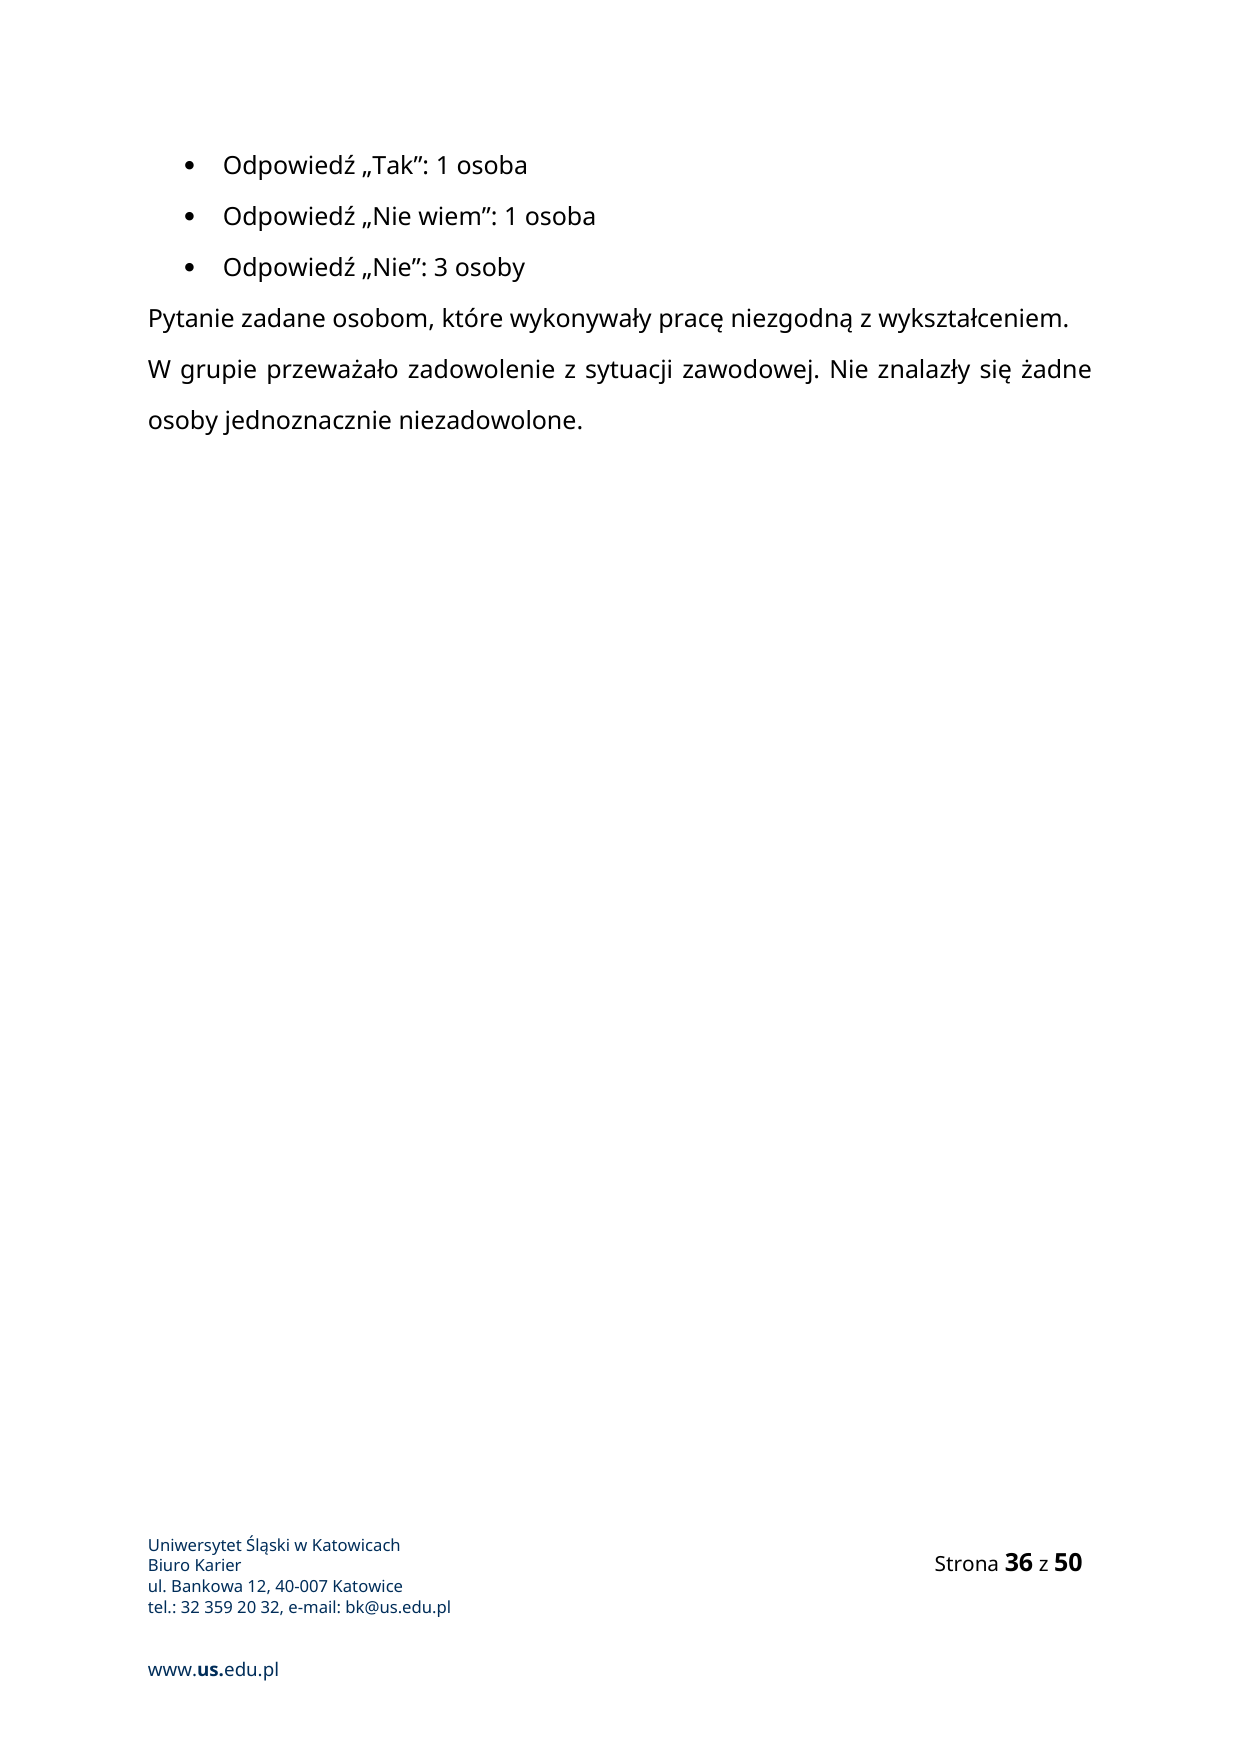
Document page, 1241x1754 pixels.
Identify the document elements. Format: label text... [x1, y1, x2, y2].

list Odpowiedź „Nie”: 3 osoby [185, 250, 1093, 284]
list Odpowiedź „Tak”: 1 osoba [185, 148, 1093, 182]
text W grupie przeważało zadowolenie z sytuacji zawodowej. Nie znalazły się żadne osoby jednoznacznie niezadowolone. [148, 352, 1093, 437]
text Pytanie zadane osobom, które wykonywały pracę niezgodną z wykształceniem. [148, 301, 1093, 335]
list Odpowiedź „Nie wiem”: 1 osoba [185, 199, 1093, 233]
